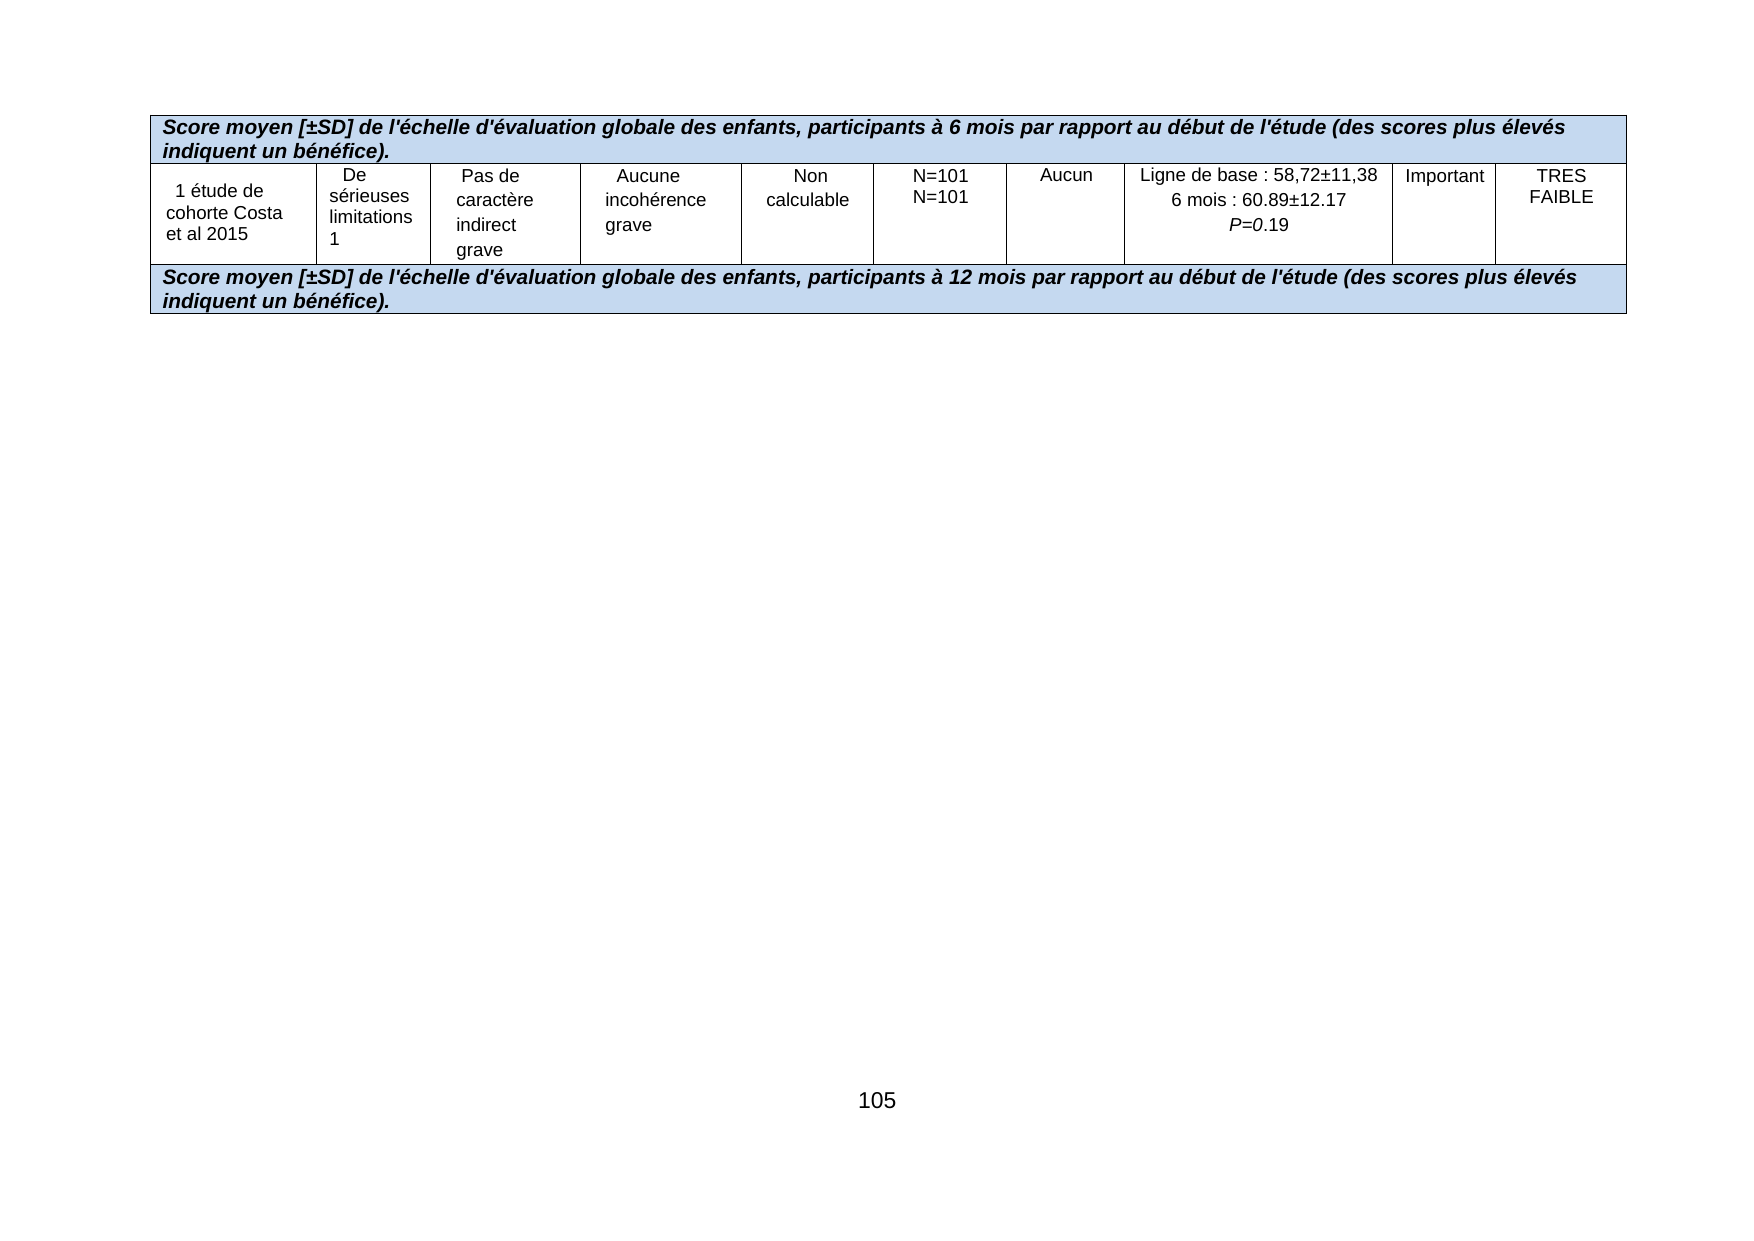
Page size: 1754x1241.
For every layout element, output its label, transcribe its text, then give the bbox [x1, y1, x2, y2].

table_cell Non calculable [742, 164, 873, 264]
table_cell Important [1393, 164, 1495, 264]
table_cell Aucune incohérence grave [581, 164, 741, 264]
table_cell Ligne de base : 58,72±11,38 6 mois : 60.89±12.17 P=0.19 [1125, 164, 1392, 264]
table_cell De sérieuses limitations1 [317, 164, 430, 264]
table_cell 1 étude de cohorte Costa et al 2015 [151, 164, 316, 264]
table_cell N=101 N=101 [874, 164, 1006, 264]
table_cell Score moyen [±SD] de l'échelle d'évaluation globale des enfants, participants à 12 mois par rapport au début de l'étude (des scores plus élevés indiquent un bénéfice). [151, 265, 1626, 313]
table_cell Score moyen [±SD] de l'échelle d'évaluation globale des enfants, participants à 6 mois par rapport au début de l'étude (des scores plus élevés indiquent un bénéfice). [151, 116, 1626, 163]
table_cell TRES FAIBLE [1496, 164, 1626, 264]
table_cell Pas de caractère indirect grave [431, 164, 580, 264]
table_cell Aucun [1007, 164, 1124, 264]
